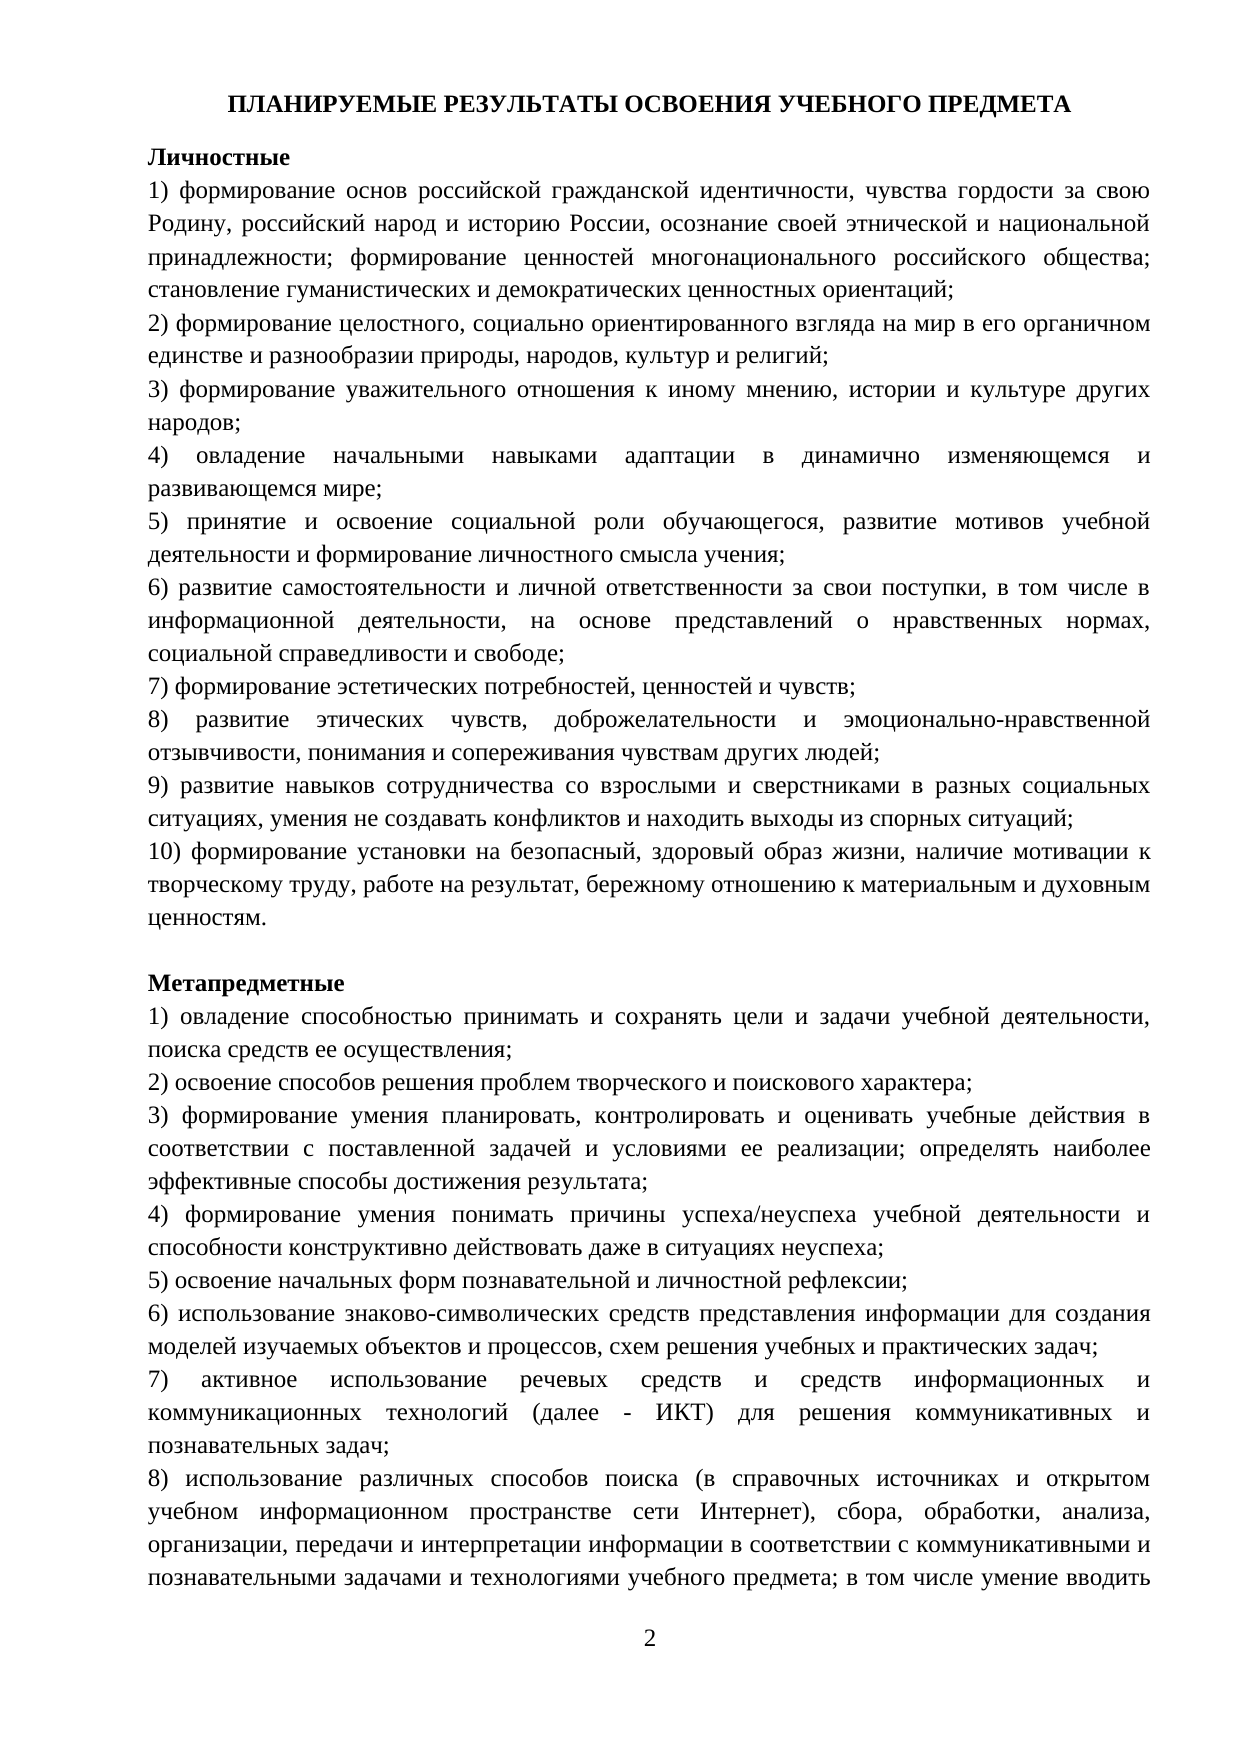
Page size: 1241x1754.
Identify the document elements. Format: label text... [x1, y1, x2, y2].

text 9) развитие навыков сотрудничества со взрослыми и сверстниками в разных социальных ситуациях, умения не создавать конфликтов и находить выходы из спорных ситуаций; [148, 770, 1152, 832]
text 7) активное использование речевых средств и средств информационных и коммуникационных технологий (далее - ИКТ) для решения коммуникативных и познавательных задач; [148, 1364, 1152, 1459]
text 6) развитие самостоятельности и личной ответственности за свои поступки, в том числе в информационной деятельности, на основе представлений о нравственных нормах, социальной справедливости и свободе; [148, 572, 1152, 667]
text 3) формирование умения планировать, контролировать и оценивать учебные действия в соответствии с поставленной задачей и условиями ее реализации; определять наиболее эффективные способы достижения результата; [148, 1100, 1152, 1195]
text 4) овладение начальными навыками адаптации в динамично изменяющемся и развивающемся мире; [148, 440, 1152, 501]
text 2) освоение способов решения проблем творческого и поискового характера; [148, 1067, 1152, 1096]
text 6) использование знаково-символических средств представления информации для создания моделей изучаемых объектов и процессов, схем решения учебных и практических задач; [148, 1298, 1152, 1360]
text 5) освоение начальных форм познавательной и личностной рефлексии; [148, 1265, 1152, 1294]
text 2) формирование целостного, социально ориентированного взгляда на мир в его органичном единстве и разнообразии природы, народов, культур и религий; [148, 308, 1152, 369]
text 4) формирование умения понимать причины успеха/неуспеха учебной деятельности и способности конструктивно действовать даже в ситуациях неуспеха; [148, 1199, 1152, 1261]
text 5) принятие и освоение социальной роли обучающегося, развитие мотивов учебной деятельности и формирование личностного смысла учения; [148, 506, 1152, 567]
text 1) овладение способностью принимать и сохранять цели и задачи учебной деятельности, поиска средств ее осуществления; [148, 1001, 1152, 1063]
text 1) формирование основ российской гражданской идентичности, чувства гордости за свою Родину, российский народ и историю России, осознание своей этнической и национальной принадлежности; формирование ценностей многонационального российского общества; становление гуманистических и демократических ценностных ориентаций; [148, 176, 1152, 303]
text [148, 1463, 1152, 1591]
text ПЛАНИРУЕМЫЕ РЕЗУЛЬТАТЫ ОСВОЕНИЯ УЧЕБНОГО ПРЕДМЕТА [148, 89, 1152, 117]
text Личностные [148, 142, 1152, 171]
text 7) формирование эстетических потребностей, ценностей и чувств; [148, 671, 1152, 699]
text Метапредметные [148, 968, 1152, 997]
text 3) формирование уважительного отношения к иному мнению, истории и культуре других народов; [148, 374, 1152, 435]
text 10) формирование установки на безопасный, здоровый образ жизни, наличие мотивации к творческому труду, работе на результат, бережному отношению к материальным и духовным ценностям. [148, 836, 1152, 931]
text 8) развитие этических чувств, доброжелательности и эмоционально-нравственной отзывчивости, понимания и сопереживания чувствам других людей; [148, 704, 1152, 766]
